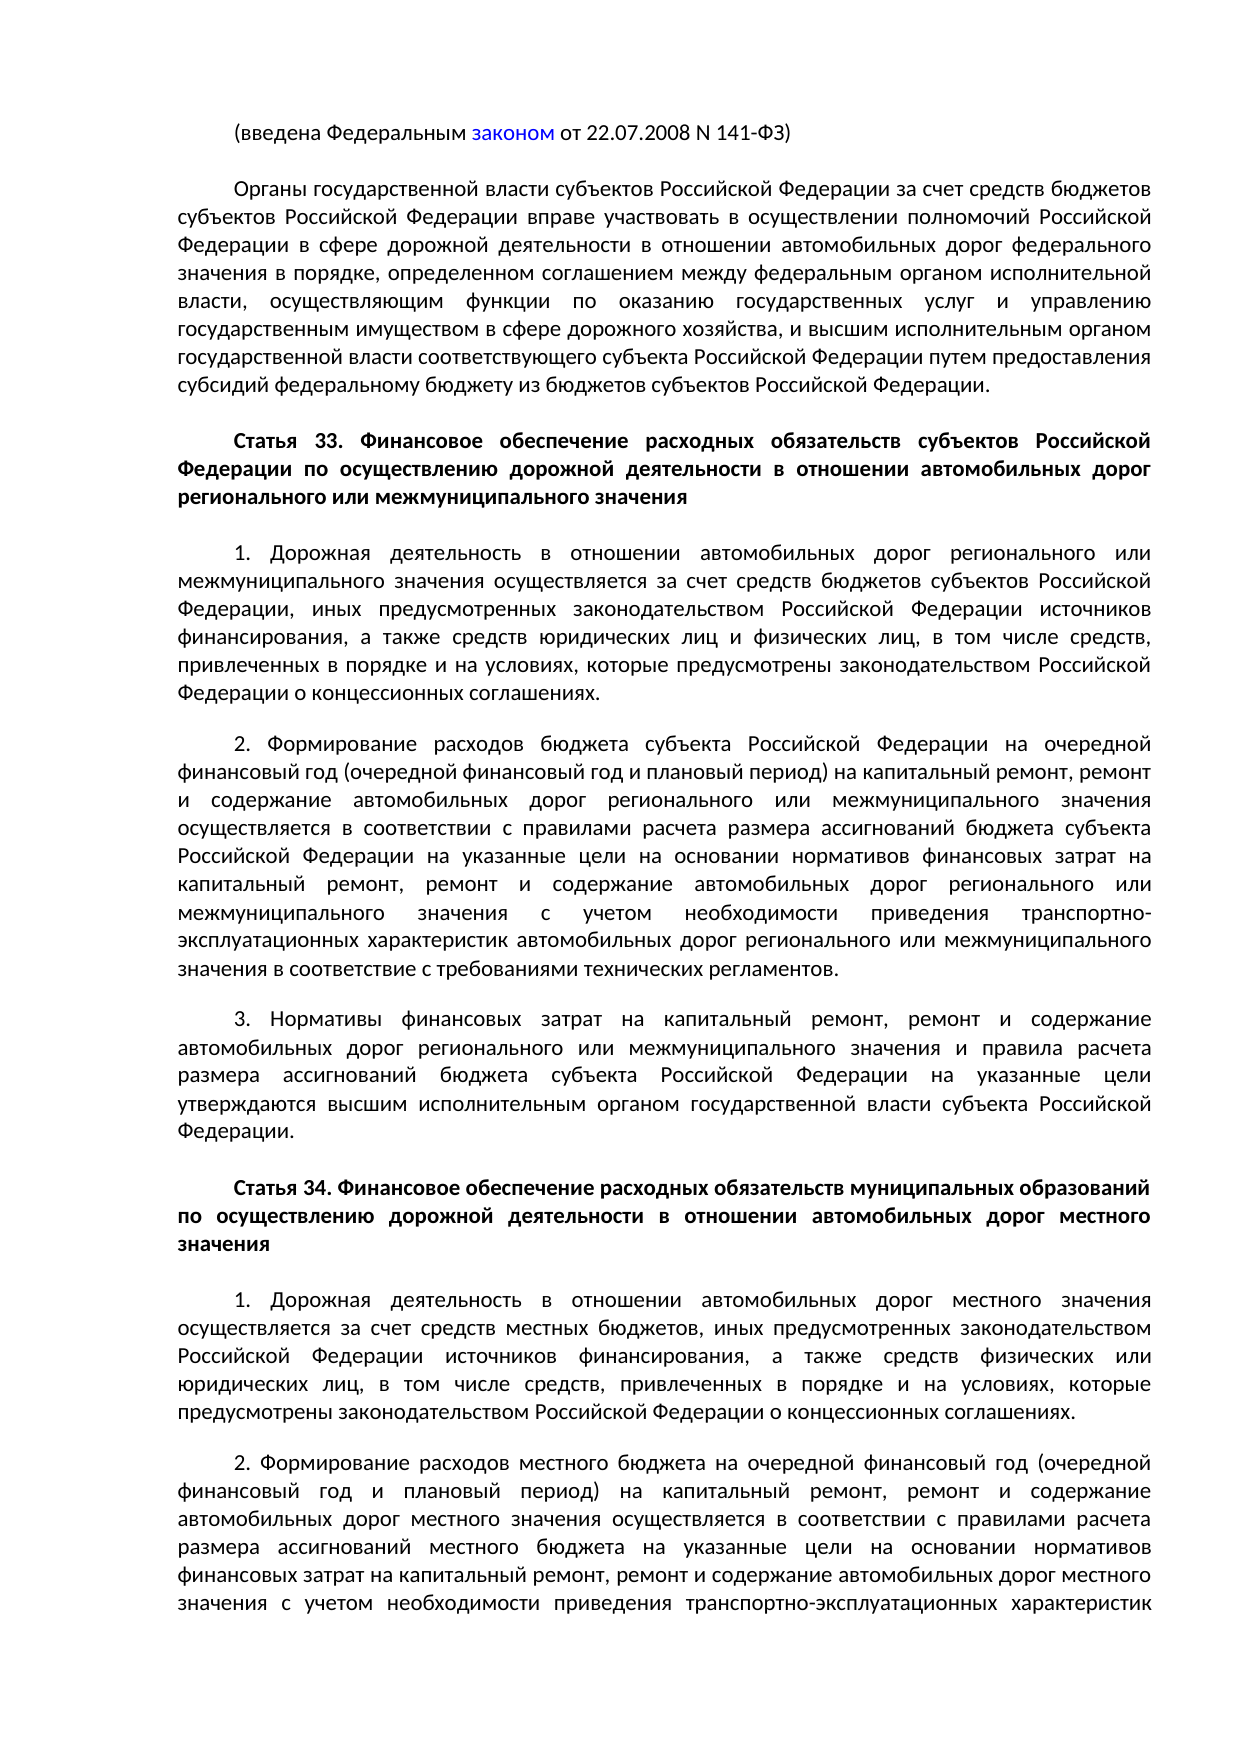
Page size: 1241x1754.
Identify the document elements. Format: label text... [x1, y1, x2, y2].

text 2. Формирование расходов бюджета субъекта Российской Федерации на очередной финансовый год (очередной финансовый год и плановый период) на капитальный ремонт, ремонт и содержание автомобильных дорог регионального или межмуниципального значения осуществляется в соответствии с правилами расчета размера ассигнований бюджета субъекта Российской Федерации на указанные цели на основании нормативов финансовых затрат на капитальный ремонт, ремонт и содержание автомобильных дорог регионального или межмуниципального значения с учетом необходимости приведения транспортно-эксплуатационных характеристик автомобильных дорог регионального или межмуниципального значения в соответствие с требованиями технических регламентов. [177, 729, 1152, 982]
text Органы государственной власти субъектов Российской Федерации за счет средств бюджетов субъектов Российской Федерации вправе участвовать в осуществлении полномочий Российской Федерации в сфере дорожной деятельности в отношении автомобильных дорог федерального значения в порядке, определенном соглашением между федеральным органом исполнительной власти, осуществляющим функции по оказанию государственных услуг и управлению государственным имуществом в сфере дорожного хозяйства, и высшим исполнительным органом государственной власти соответствующего субъекта Российской Федерации путем предоставления субсидий федеральному бюджету из бюджетов субъектов Российской Федерации. [177, 174, 1152, 398]
text (введена Федеральным законом от 22.07.2008 N 141-ФЗ) [177, 118, 1152, 146]
text 3. Нормативы финансовых затрат на капитальный ремонт, ремонт и содержание автомобильных дорог регионального или межмуниципального значения и правила расчета размера ассигнований бюджета субъекта Российской Федерации на указанные цели утверждаются высшим исполнительным органом государственной власти субъекта Российской Федерации. [177, 1004, 1152, 1145]
title Статья 33. Финансовое обеспечение расходных обязательств субъектов Российской Федерации по осуществлению дорожной деятельности в отношении автомобильных дорог регионального или межмуниципального значения [177, 426, 1152, 510]
title Статья 34. Финансовое обеспечение расходных обязательств муниципальных образований по осуществлению дорожной деятельности в отношении автомобильных дорог местного значения [177, 1173, 1152, 1257]
text 1. Дорожная деятельность в отношении автомобильных дорог местного значения осуществляется за счет средств местных бюджетов, иных предусмотренных законодательством Российской Федерации источников финансирования, а также средств физических или юридических лиц, в том числе средств, привлеченных в порядке и на условиях, которые предусмотрены законодательством Российской Федерации о концессионных соглашениях. [177, 1285, 1152, 1425]
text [177, 1448, 1152, 1616]
text 1. Дорожная деятельность в отношении автомобильных дорог регионального или межмуниципального значения осуществляется за счет средств бюджетов субъектов Российской Федерации, иных предусмотренных законодательством Российской Федерации источников финансирования, а также средств юридических лиц и физических лиц, в том числе средств, привлеченных в порядке и на условиях, которые предусмотрены законодательством Российской Федерации о концессионных соглашениях. [177, 538, 1152, 707]
